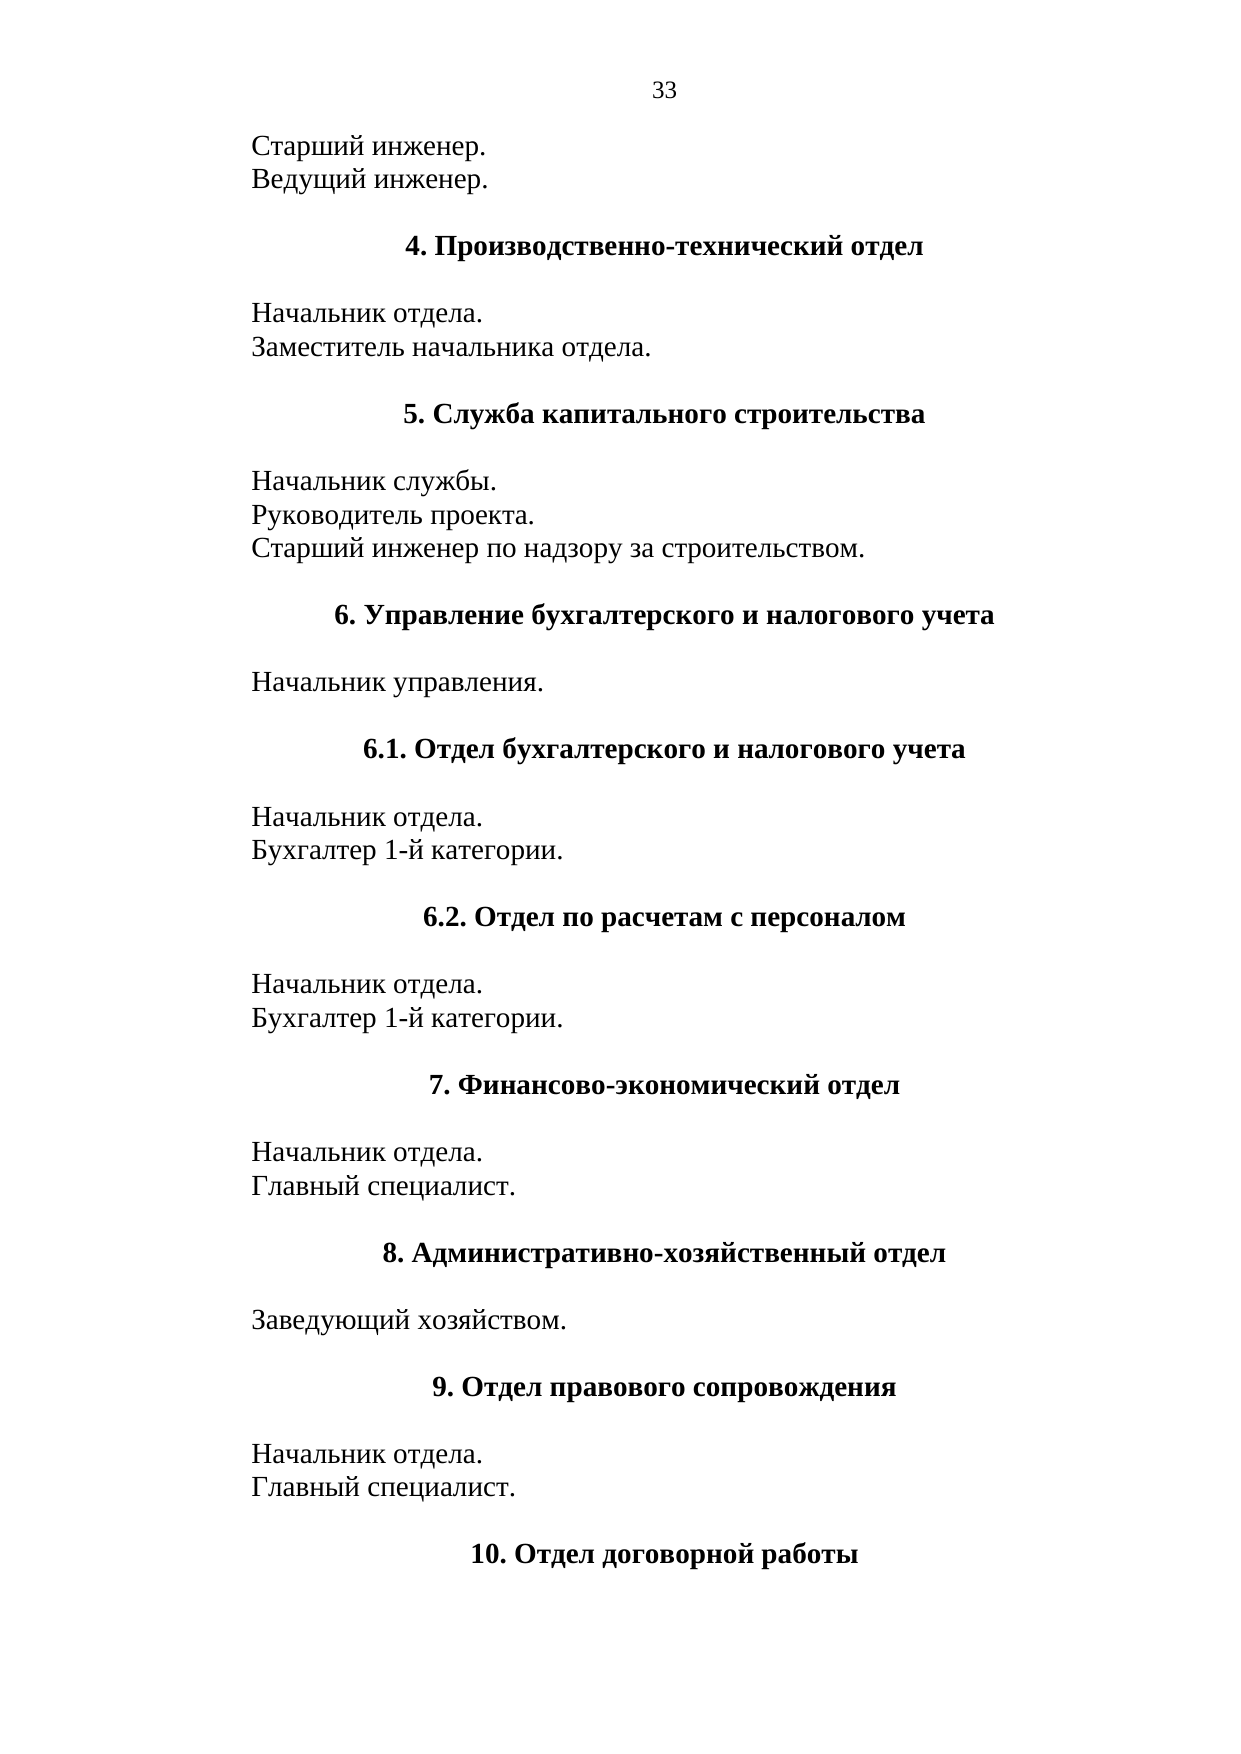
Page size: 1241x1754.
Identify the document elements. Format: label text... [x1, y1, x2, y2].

text Ведущий инженер. [177, 161, 1152, 195]
text Старший инженер по надзору за строительством. [177, 530, 1152, 564]
text Начальник службы. [177, 463, 1152, 497]
text 4. Производственно-технический отдел [177, 228, 1152, 262]
text Руководитель проекта. [177, 497, 1152, 530]
text Бухгалтер 1-й категории. [177, 832, 1152, 866]
text Главный специалист. [177, 1469, 1152, 1503]
text Заместитель начальника отдела. [177, 329, 1152, 363]
text Заведующий хозяйством. [177, 1302, 1152, 1335]
text Начальник управления. [177, 664, 1152, 698]
text 7. Финансово-экономический отдел [177, 1067, 1152, 1101]
text 6.1. Отдел бухгалтерского и налогового учета [177, 732, 1152, 765]
text Начальник отдела. [177, 799, 1152, 832]
text Бухгалтер 1-й категории. [177, 1000, 1152, 1033]
text Начальник отдела. [177, 1436, 1152, 1469]
text Начальник отдела. [177, 296, 1152, 329]
text 9. Отдел правового сопровождения [177, 1369, 1152, 1402]
text Начальник отдела. [177, 966, 1152, 1000]
text Главный специалист. [177, 1168, 1152, 1201]
text 6. Управление бухгалтерского и налогового учета [177, 597, 1152, 631]
text 10. Отдел договорной работы [177, 1537, 1152, 1570]
text 5. Служба капитального строительства [177, 396, 1152, 430]
text Старший инженер. [177, 128, 1152, 161]
text 8. Административно-хозяйственный отдел [177, 1235, 1152, 1268]
text 6.2. Отдел по расчетам с персоналом [177, 899, 1152, 933]
text Начальник отдела. [177, 1134, 1152, 1168]
